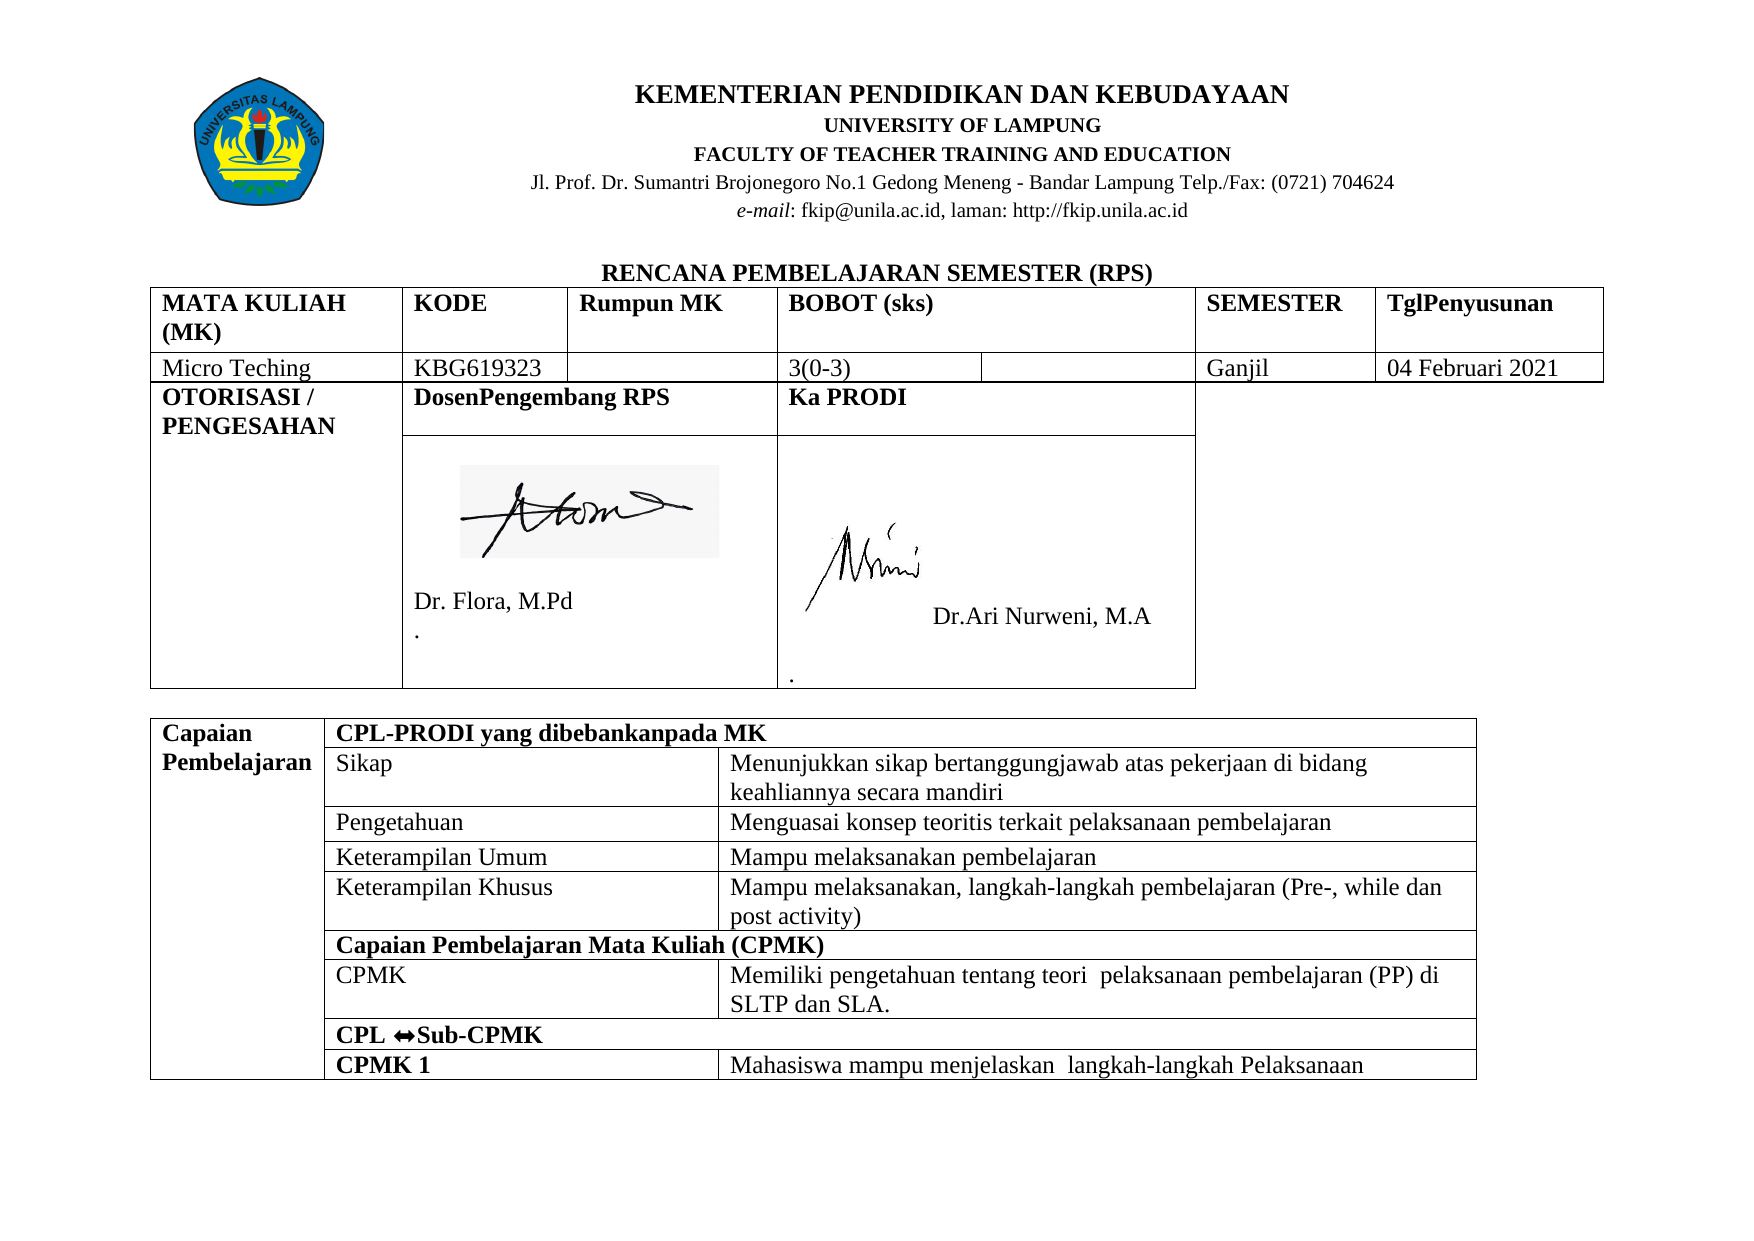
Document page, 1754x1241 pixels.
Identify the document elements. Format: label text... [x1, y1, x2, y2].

table_header BOBOT (sks) [778, 288, 1195, 352]
picture [788, 493, 933, 625]
table_cell Memiliki pengetahuan tentang teori pelaksanaan pembelajaran (PP) di SLTP dan SLA. [719, 960, 1476, 1018]
table_header TglPenyusunan [1376, 288, 1603, 352]
table_cell Dr.Ari Nurweni, M.A . [778, 436, 1195, 688]
table_cell CPL ⬌Sub-CPMK [325, 1019, 1476, 1049]
table_cell 3(0-3) [778, 353, 981, 381]
table_header Capaian Pembelajaran [151, 719, 324, 1079]
table_cell DosenPengembang RPS [403, 383, 777, 435]
table_cell 04 Februari 2021 [1376, 353, 1603, 381]
table_header KODE [403, 288, 567, 352]
table_cell Pengetahuan [325, 807, 718, 841]
table_cell Mampu melaksanakan, langkah-langkah pembelajaran (Pre-, while dan post activity) [719, 872, 1476, 929]
table_header Rumpun MK [568, 288, 777, 352]
table_cell Dr. Flora, M.Pd . [403, 436, 777, 688]
picture [193, 77, 325, 206]
table_cell OTORISASI / PENGESAHAN [151, 383, 402, 688]
table_header MATA KULIAH (MK) [151, 288, 402, 352]
table_cell Ka PRODI [778, 383, 1195, 435]
table_cell KBG619323 [403, 353, 567, 381]
table_cell Menguasai konsep teoritis terkait pelaksanaan pembelajaran [719, 807, 1476, 841]
picture [460, 465, 720, 558]
table_cell Mampu melaksanakan pembelajaran [719, 842, 1476, 871]
table_cell Mahasiswa mampu menjelaskan langkah-langkah Pelaksanaan Pembelajaran (PP) dengan benar. [719, 1050, 1476, 1079]
table_cell Ganjil [1196, 353, 1375, 381]
table_header CPL-PRODI yang dibebankanpada MK [325, 719, 1476, 747]
table_cell Keterampilan Khusus [325, 872, 718, 929]
table_cell Sikap [325, 748, 718, 806]
table_cell [568, 353, 777, 381]
table_cell Keterampilan Umum [325, 842, 718, 871]
table_cell Capaian Pembelajaran Mata Kuliah (CPMK) [325, 931, 1476, 959]
table_cell Micro Teching [151, 353, 402, 381]
table_cell [982, 353, 1195, 381]
table_header SEMESTER [1196, 288, 1375, 352]
table_cell CPMK 1 [325, 1050, 718, 1079]
text RENCANA PEMBELAJARAN SEMESTER (RPS) [150, 258, 1604, 287]
table_cell CPMK [325, 960, 718, 1018]
table_cell Menunjukkan sikap bertanggungjawab atas pekerjaan di bidang keahliannya secara mandiri [719, 748, 1476, 806]
